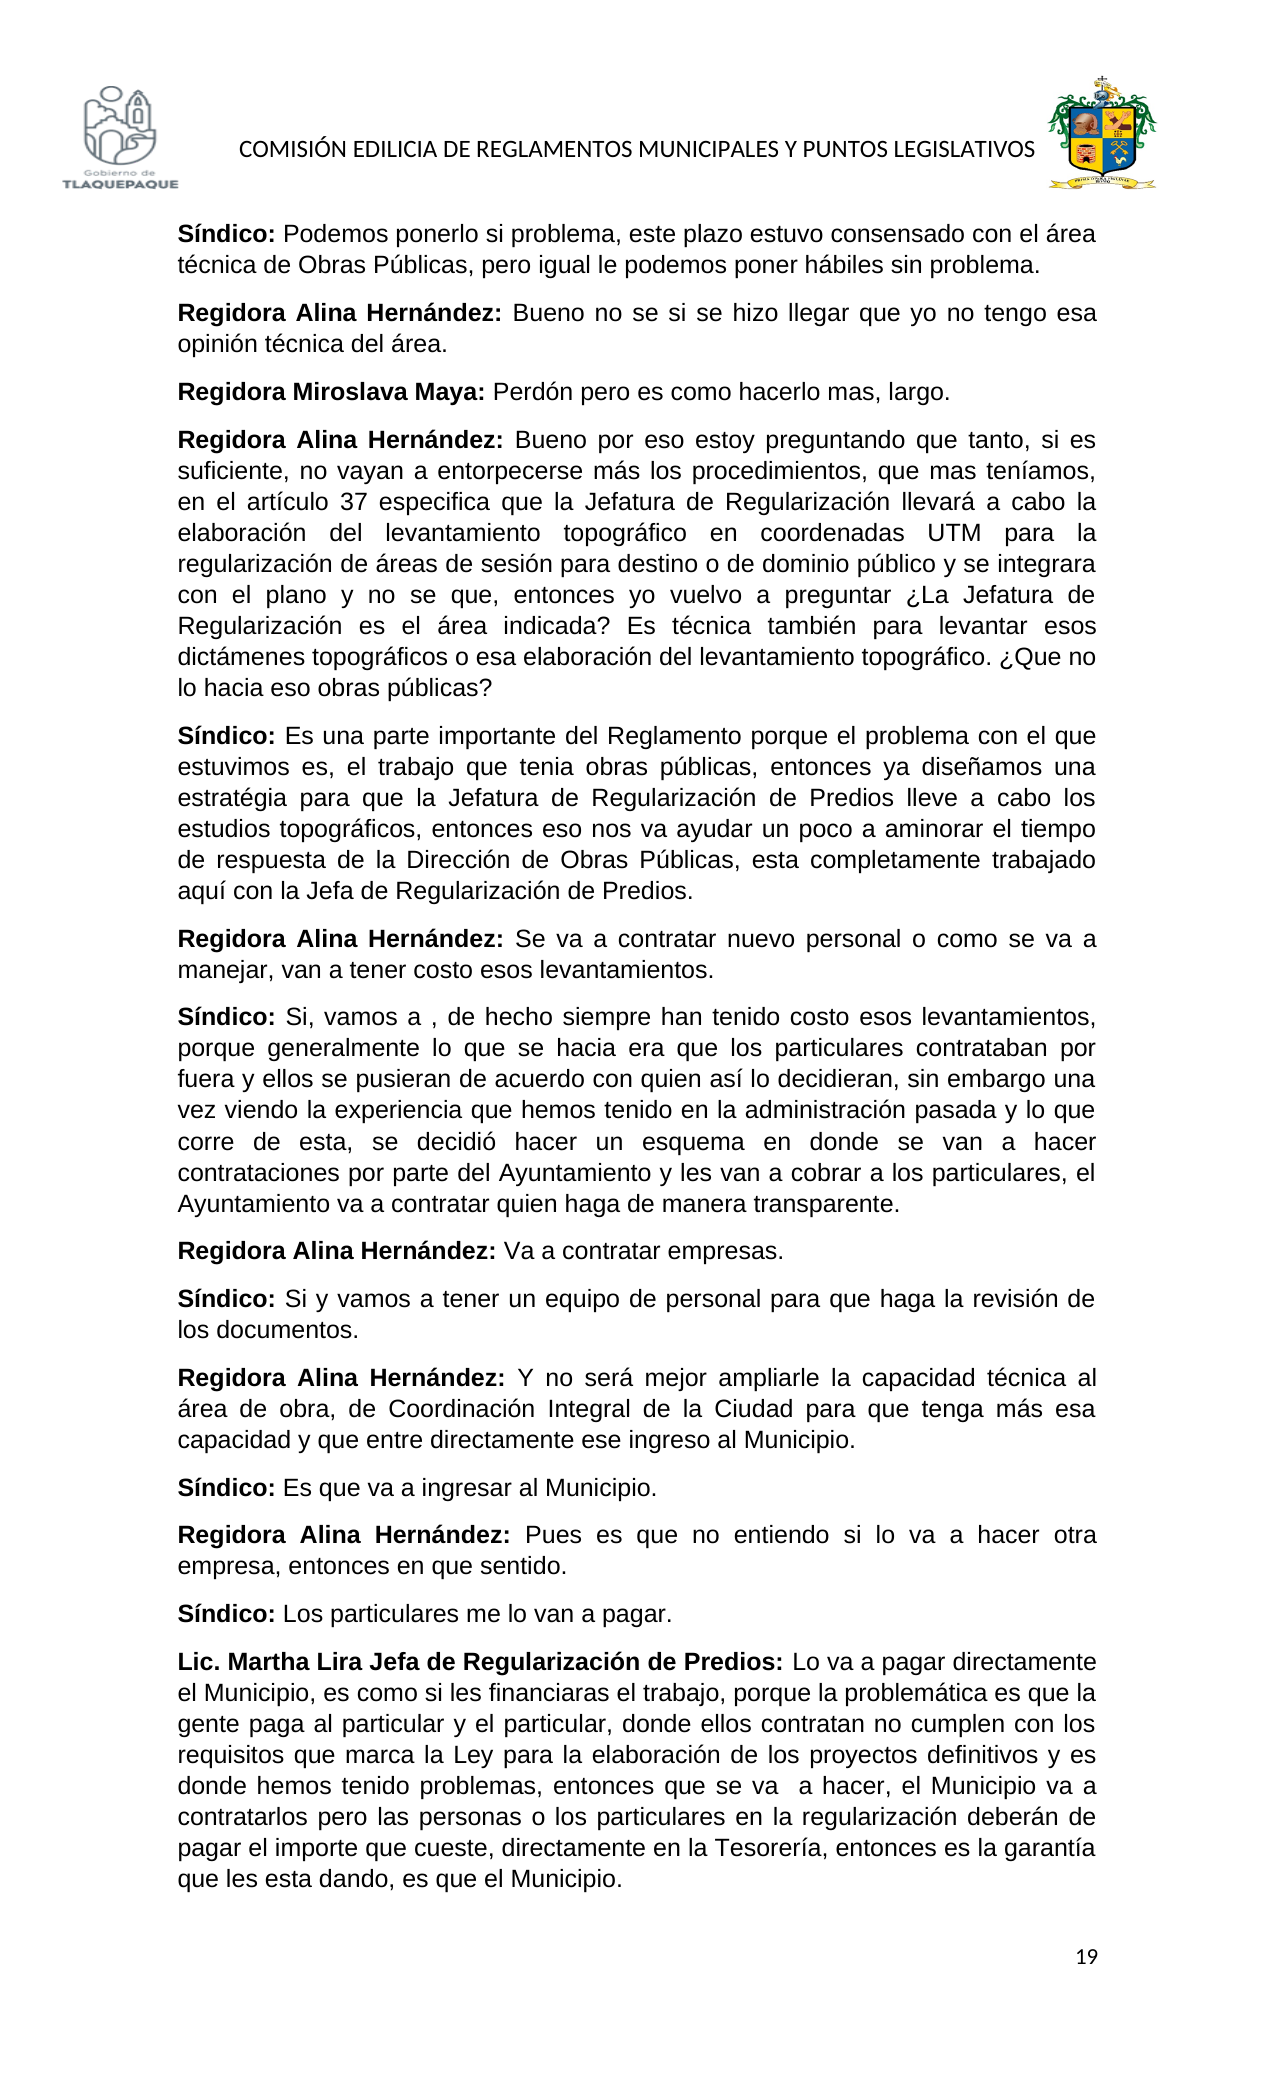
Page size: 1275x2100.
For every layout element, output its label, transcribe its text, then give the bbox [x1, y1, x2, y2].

text Regidora Alina Hernández: Bueno por eso estoy preguntando que tanto, si es suficiente, no vayan a entorpecerse más los procedimientos, que mas teníamos, en el artículo 37 especifica que la Jefatura de Regularización llevará a cabo la elaboración del levantamiento topográfico en coordenadas UTM para la regularización de áreas de sesión para destino o de dominio público y se integrara con el plano y no se que, entonces yo vuelvo a preguntar ¿La Jefatura de Regularización es el área indicada? Es técnica también para levantar esos dictámenes topográficos o esa elaboración del levantamiento topográfico. ¿Que no lo hacia eso obras públicas? [177, 425, 1098, 702]
text Síndico: Es una parte importante del Reglamento porque el problema con el que estuvimos es, el trabajo que tenia obras públicas, entonces ya diseñamos una estratégia para que la Jefatura de Regularización de Predios lleve a cabo los estudios topográficos, entonces eso nos va ayudar un poco a aminorar el tiempo de respuesta de la Dirección de Obras Públicas, esta completamente trabajado aquí con la Jefa de Regularización de Predios. [177, 721, 1098, 905]
text Regidora Alina Hernández: Bueno no se si se hizo llegar que yo no tengo esa opinión técnica del área. [177, 298, 1098, 358]
picture [1046, 74, 1159, 190]
text Síndico: Si, vamos a , de hecho siempre han tenido costo esos levantamientos, porque generalmente lo que se hacia era que los particulares contrataban por fuera y ellos se pusieran de acuerdo con quien así lo decidieran, sin embargo una vez viendo la experiencia que hemos tenido en la administración pasada y lo que corre de esta, se decidió hacer un esquema en donde se van a hacer contrataciones por parte del Ayuntamiento y les van a cobrar a los particulares, el Ayuntamiento va a contratar quien haga de manera transparente. [177, 1002, 1098, 1217]
text Regidora Miroslava Maya: Perdón pero es como hacerlo mas, largo. [177, 377, 1098, 406]
text Síndico: Podemos ponerlo si problema, este plazo estuvo consensado con el área técnica de Obras Públicas, pero igual le podemos poner hábiles sin problema. [177, 219, 1098, 279]
text Regidora Alina Hernández: Y no será mejor ampliarle la capacidad técnica al área de obra, de Coordinación Integral de la Ciudad para que tenga más esa capacidad y que entre directamente ese ingreso al Municipio. [177, 1363, 1098, 1454]
text Regidora Alina Hernández: Va a contratar empresas. [177, 1236, 1098, 1265]
text Síndico: Si y vamos a tener un equipo de personal para que haga la revisión de los documentos. [177, 1284, 1098, 1344]
text Síndico: Los particulares me lo van a pagar. [177, 1599, 1098, 1628]
text Lic. Martha Lira Jefa de Regularización de Predios: Lo va a pagar directamente el Municipio, es como si les financiaras el trabajo, porque la problemática es que la gente paga al particular y el particular, donde ellos contratan no cumplen con los requisitos que marca la Ley para la elaboración de los proyectos definitivos y es donde hemos tenido problemas, entonces que se va a hacer, el Municipio va a contratarlos pero las personas o los particulares en la regularización deberán de pagar el importe que cueste, directamente en la Tesorería, entonces es la garantía que les esta dando, es que el Municipio. [177, 1647, 1098, 1893]
text Regidora Alina Hernández: Pues es que no entiendo si lo va a hacer otra empresa, entonces en que sentido. [177, 1520, 1098, 1580]
text Síndico: Es que va a ingresar al Municipio. [177, 1473, 1098, 1501]
picture [47, 86, 194, 190]
text Regidora Alina Hernández: Se va a contratar nuevo personal o como se va a manejar, van a tener costo esos levantamientos. [177, 924, 1098, 983]
